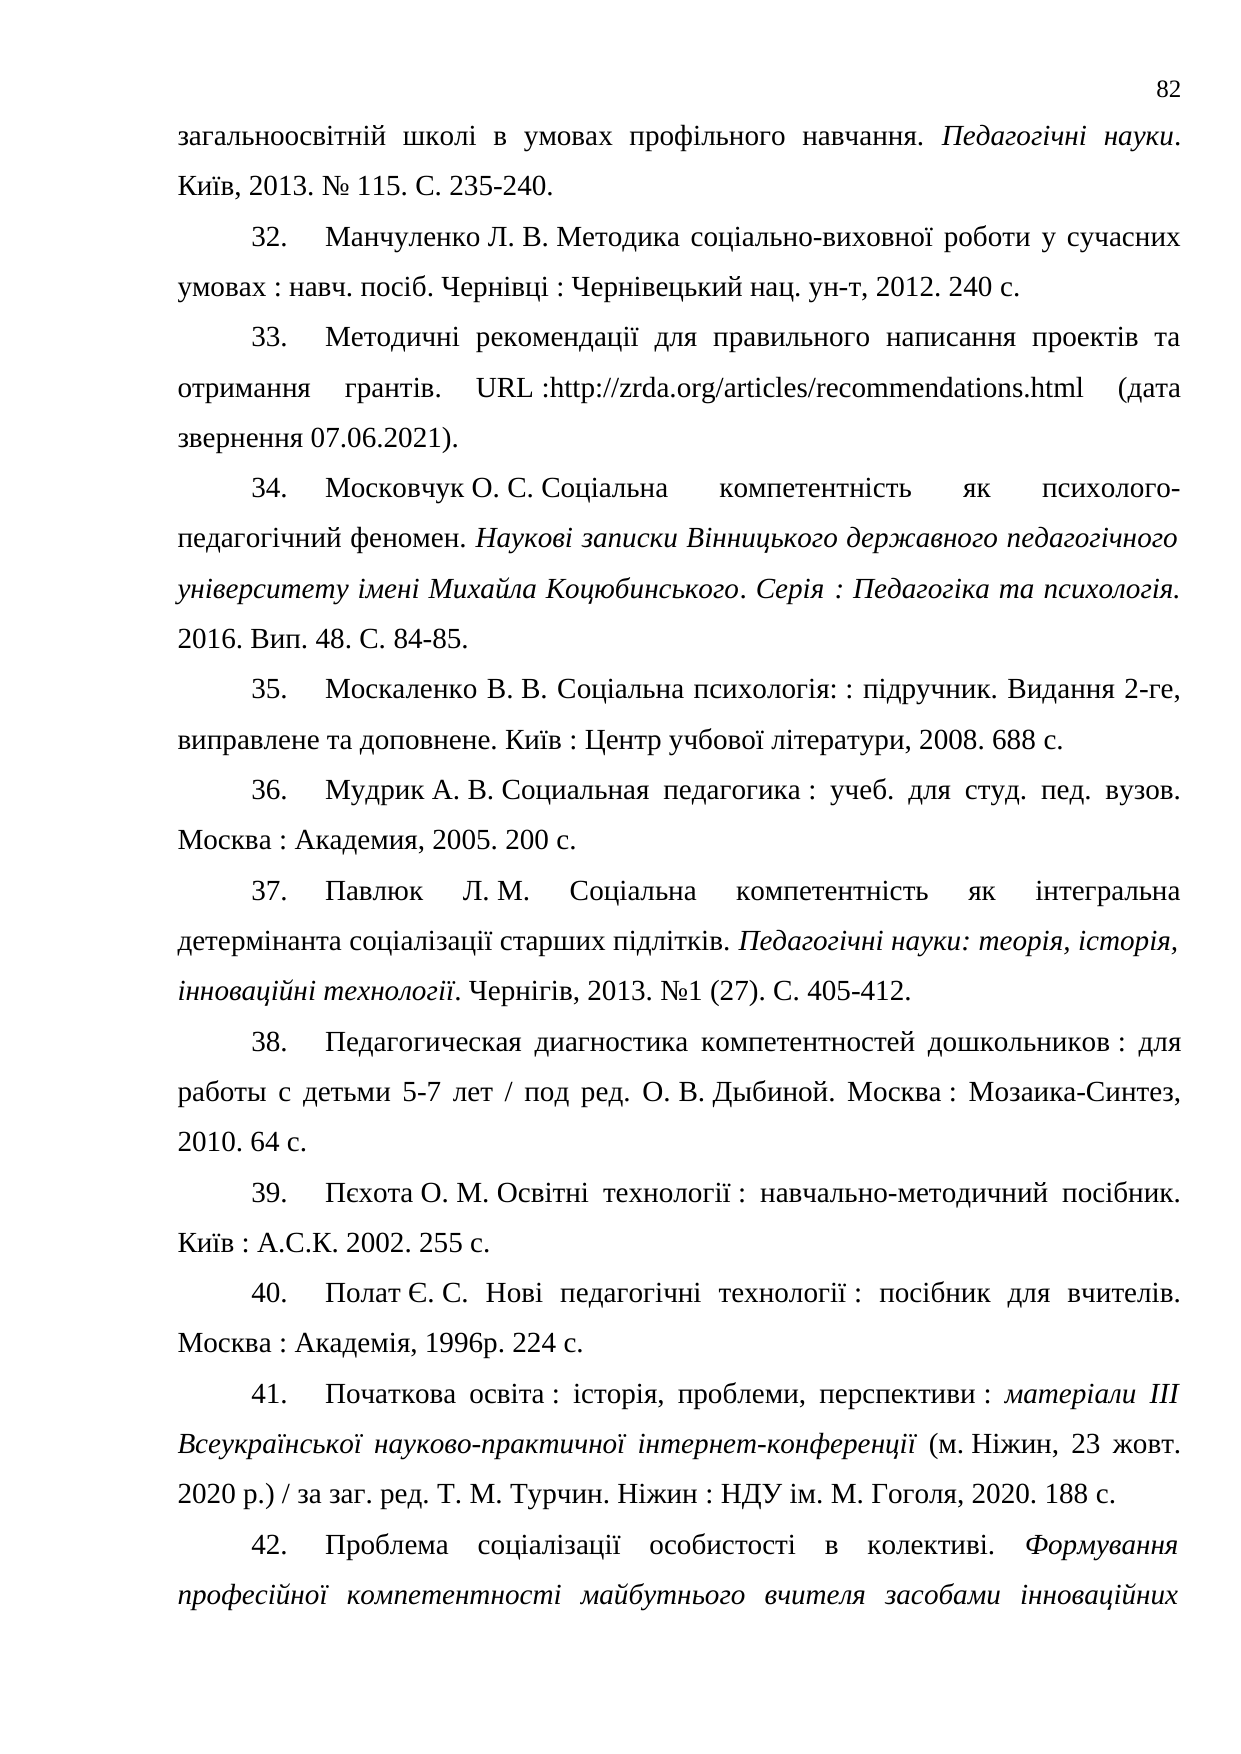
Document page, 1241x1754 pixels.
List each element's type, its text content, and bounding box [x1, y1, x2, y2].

list Мудрик А. В. Социальная педагогика : учеб. для студ. пед. вузов. Москва : Академия, 2005. 200 с. [177, 772, 1181, 856]
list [177, 118, 1181, 202]
list Полат Є. С. Нові педагогічні технології : посібник для вчителів. Москва : Академія, 1996р. 224 с. [177, 1275, 1181, 1359]
list Московчук О. С. Соціальна компетентність як психолого-педагогічний феномен. Наукові записки Вінницького державного педагогічного університету імені Михайла Коцюбинського. Серія : Педагогіка та психологія. 2016. Вип. 48. С. 84-85. [177, 470, 1181, 655]
list Манчуленко Л. В. Методика соціально-виховної роботи у сучасних умовах : навч. посіб. Чернівці : Чернівецький нац. ун-т, 2012. 240 с. [177, 219, 1181, 303]
list Педагогическая диагностика компетентностей дошкольников : для работы с детьми 5-7 лет / под ред. О. В. Дыбиной. Москва : Мозаика-Синтез, 2010. 64 с. [177, 1024, 1181, 1158]
list Москаленко В. В. Соціальна психологія: : підручник. Видання 2-ге, виправлене та доповнене. Київ : Центр учбової літератури, 2008. 688 с. [177, 672, 1181, 755]
list Методичні рекомендації для правильного написання проектів та отримання грантів. URL :http://zrda.org/articles/recommendations.html (дата звернення 07.06.2021). [177, 319, 1181, 453]
list Павлюк Л. М. Соціальна компетентність як інтегральна детермінанта соціалізації старших підлітків. Педагогічні науки: теорія, історія, інноваційні технології. Чернігів, 2013. №1 (27). С. 405-412. [177, 873, 1181, 1007]
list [177, 1527, 1181, 1611]
list Початкова освіта : історія, проблеми, перспективи : матеріали III Всеукраїнської науково-практичної інтернет-конференції (м. Ніжин, 23 жовт. 2020 р.) / за заг. ред. Т. М. Турчин. Ніжин : НДУ ім. М. Гоголя, 2020. 188 с. [177, 1376, 1181, 1510]
list Пєхота О. М. Освітні технології : навчально-методичний посібник. Київ : А.С.К. 2002. 255 с. [177, 1175, 1181, 1258]
